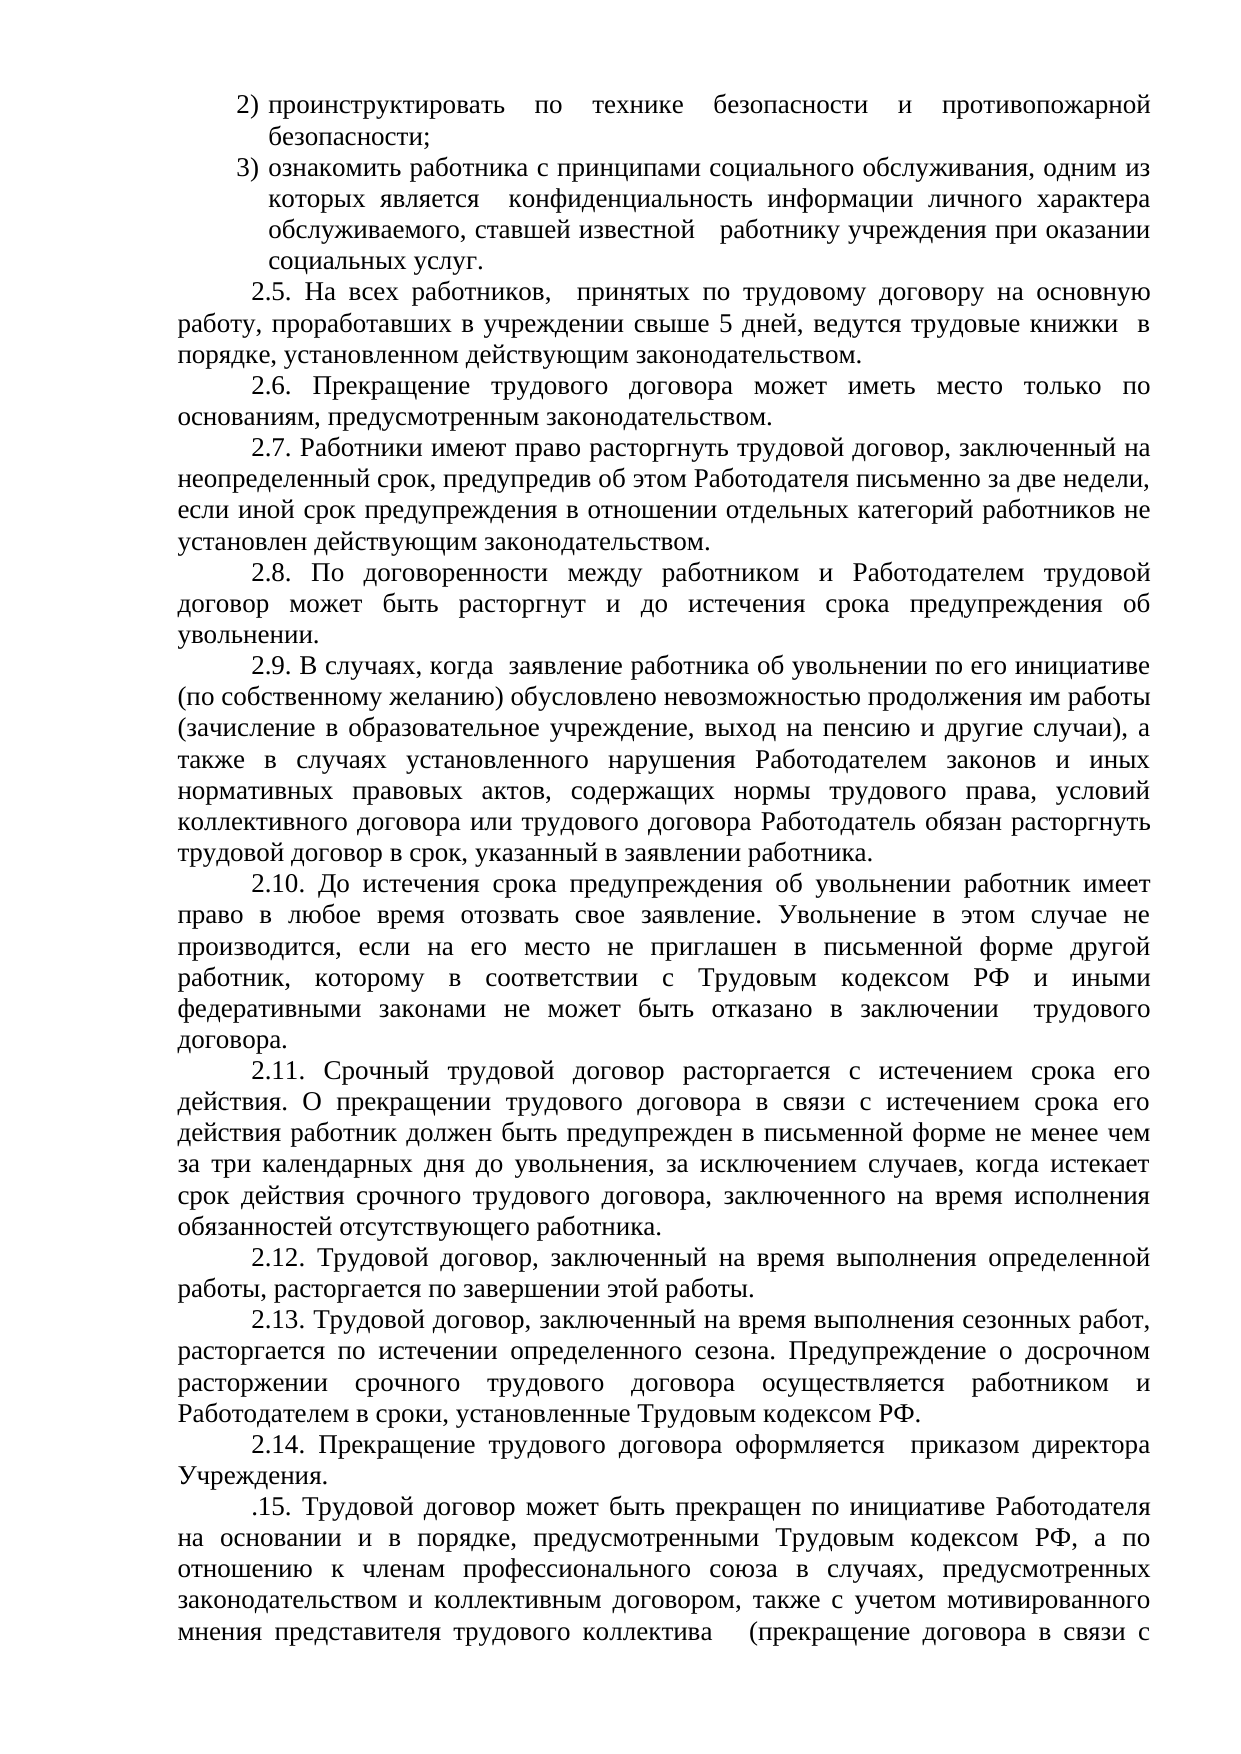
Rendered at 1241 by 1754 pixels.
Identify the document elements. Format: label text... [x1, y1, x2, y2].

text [177, 1490, 1152, 1646]
list проинструктировать по технике безопасности и противопожарной безопасности; [236, 89, 1152, 151]
text 2.7. Работники имеют право расторгнуть трудовой договор, заключенный на неопределенный срок, предупредив об этом Работодателя письменно за две недели, если иной срок предупреждения в отношении отдельных категорий работников не установлен действующим законодательством. [177, 431, 1152, 556]
text 2.12. Трудовой договор, заключенный на время выполнения определенной работы, расторгается по завершении этой работы. [177, 1241, 1152, 1303]
text 2.9. В случаях, когда заявление работника об увольнении по его инициативе (по собственному желанию) обусловлено невозможностью продолжения им работы (зачисление в образовательное учреждение, выход на пенсию и другие случаи), а также в случаях установленного нарушения Работодателем законов и иных нормативных правовых актов, содержащих нормы трудового права, условий коллективного договора или трудового договора Работодатель обязан расторгнуть трудовой договор в срок, указанный в заявлении работника. [177, 649, 1152, 867]
text 2.10. До истечения срока предупреждения об увольнении работник имеет право в любое время отозвать свое заявление. Увольнение в этом случае не производится, если на его место не приглашен в письменной форме другой работник, которому в соответствии с Трудовым кодексом РФ и иными федеративными законами не может быть отказано в заключении трудового договора. [177, 867, 1152, 1054]
text 2.6. Прекращение трудового договора может иметь место только по основаниям, предусмотренным законодательством. [177, 369, 1152, 431]
list ознакомить работника с принципами социального обслуживания, одним из которых является конфиденциальность информации личного характера обслуживаемого, ставшей известной работнику учреждения при оказании социальных услуг. [236, 151, 1152, 276]
text 2.13. Трудовой договор, заключенный на время выполнения сезонных работ, расторгается по истечении определенного сезона. Предупреждение о досрочном расторжении срочного трудового договора осуществляется работником и Работодателем в сроки, установленные Трудовым кодексом РФ. [177, 1303, 1152, 1428]
text 2.11. Срочный трудовой договор расторгается с истечением срока его действия. О прекращении трудового договора в связи с истечением срока его действия работник должен быть предупрежден в письменной форме не менее чем за три календарных дня до увольнения, за исключением случаев, когда истекает срок действия срочного трудового договора, заключенного на время исполнения обязанностей отсутствующего работника. [177, 1054, 1152, 1241]
text 2.8. По договоренности между работником и Работодателем трудовой договор может быть расторгнут и до истечения срока предупреждения об увольнении. [177, 556, 1152, 649]
text 2.5. На всех работников, принятых по трудовому договору на основную работу, проработавших в учреждении свыше 5 дней, ведутся трудовые книжки в порядке, установленном действующим законодательством. [177, 276, 1152, 369]
text 2.14. Прекращение трудового договора оформляется приказом директора Учреждения. [177, 1428, 1152, 1490]
